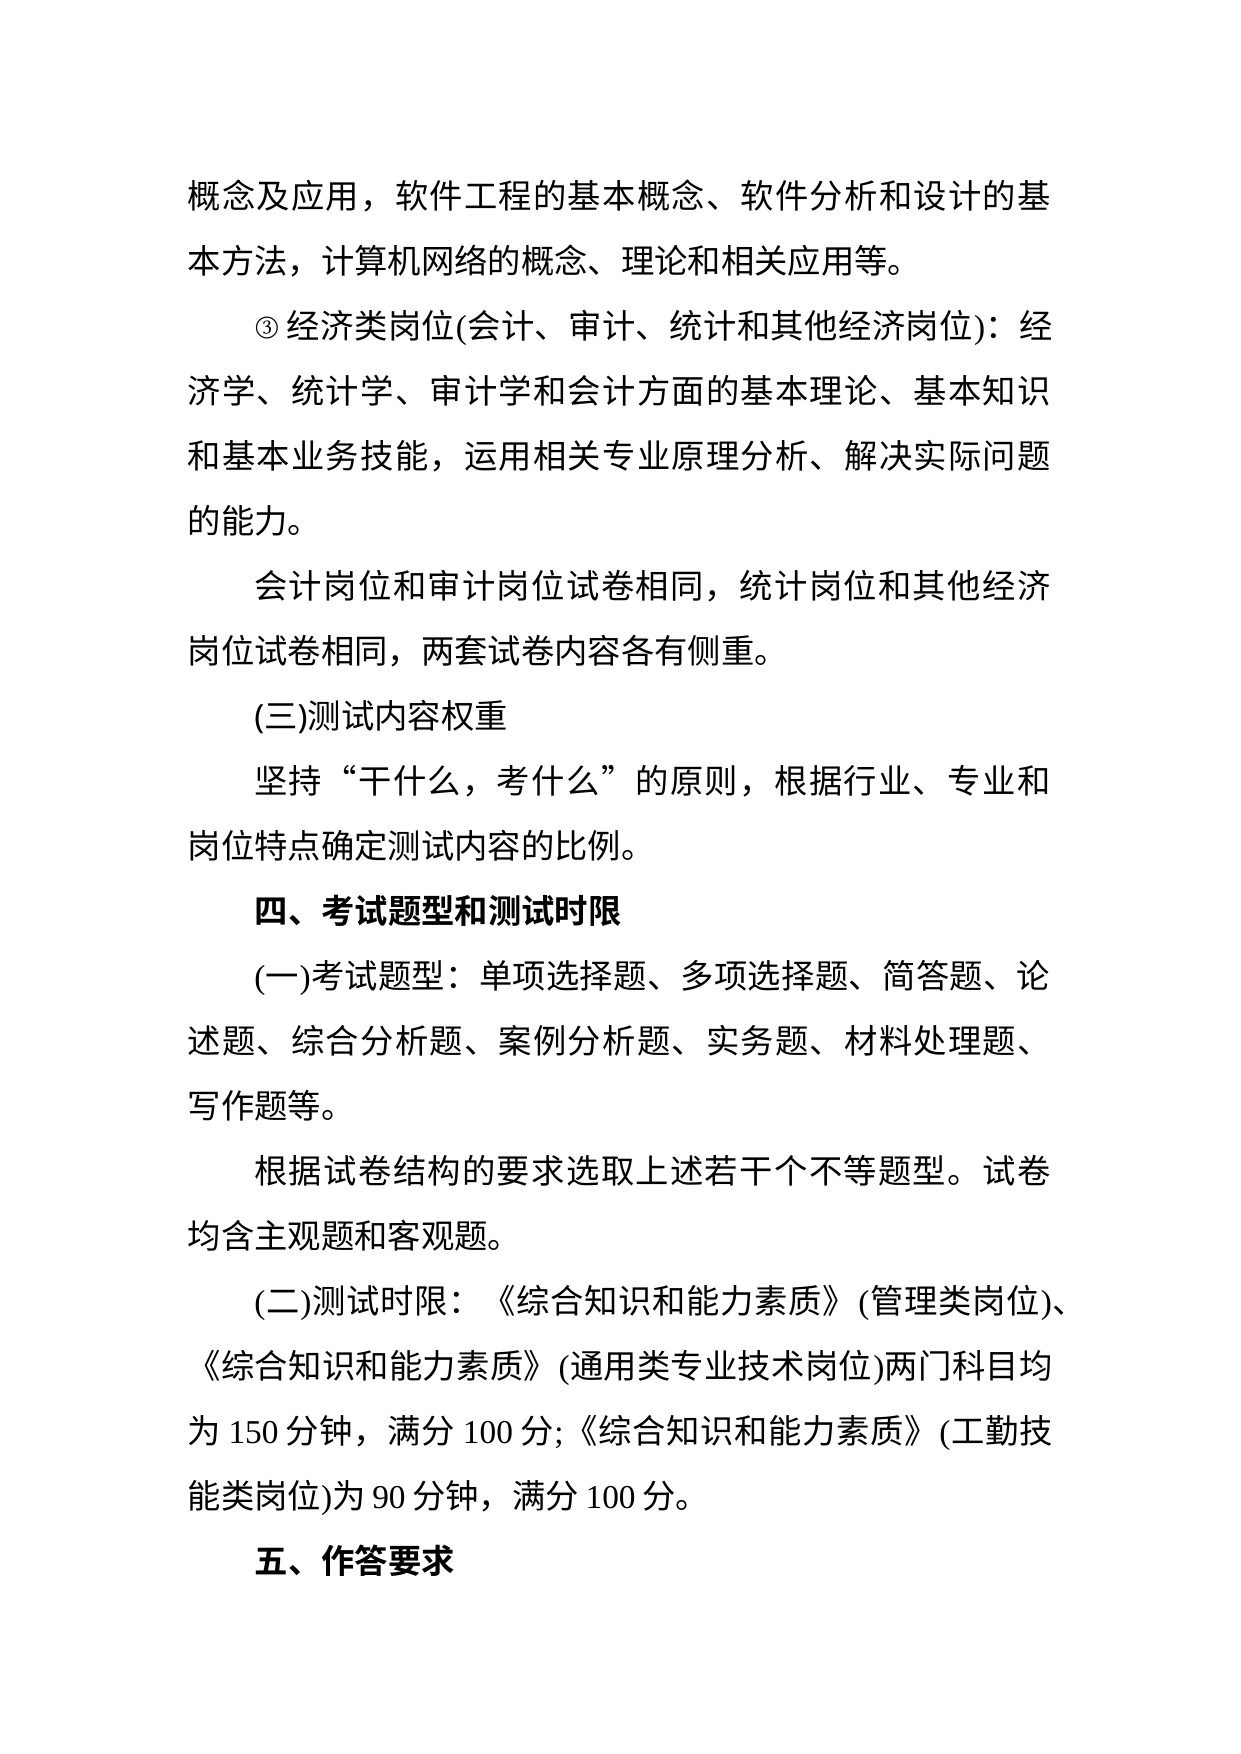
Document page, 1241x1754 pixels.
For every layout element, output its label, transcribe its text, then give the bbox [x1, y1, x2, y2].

text 四、考试题型和测试时限 [187, 877, 1053, 942]
text ③经济类岗位(会计、审计、统计和其他经济岗位)：经济学、统计学、审计学和会计方面的基本理论、基本知识和基本业务技能，运用相关专业原理分析、解决实际问题的能力。 [187, 292, 1053, 552]
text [187, 162, 1053, 292]
text 坚持“干什么，考什么”的原则，根据行业、专业和岗位特点确定测试内容的比例。 [187, 747, 1053, 877]
text (一)考试题型：单项选择题、多项选择题、简答题、论述题、综合分析题、案例分析题、实务题、材料处理题、写作题等。 [187, 942, 1053, 1137]
text (三)测试内容权重 [187, 682, 1053, 747]
text 五、作答要求 [187, 1527, 1053, 1592]
text (二)测试时限：《综合知识和能力素质》(管理类岗位)、《综合知识和能力素质》(通用类专业技术岗位)两门科目均为150分钟，满分100分;《综合知识和能力素质》(工勤技能类岗位)为90分钟，满分100分。 [187, 1267, 1053, 1527]
text 会计岗位和审计岗位试卷相同，统计岗位和其他经济岗位试卷相同，两套试卷内容各有侧重。 [187, 552, 1053, 682]
text 根据试卷结构的要求选取上述若干个不等题型。试卷均含主观题和客观题。 [187, 1137, 1053, 1267]
